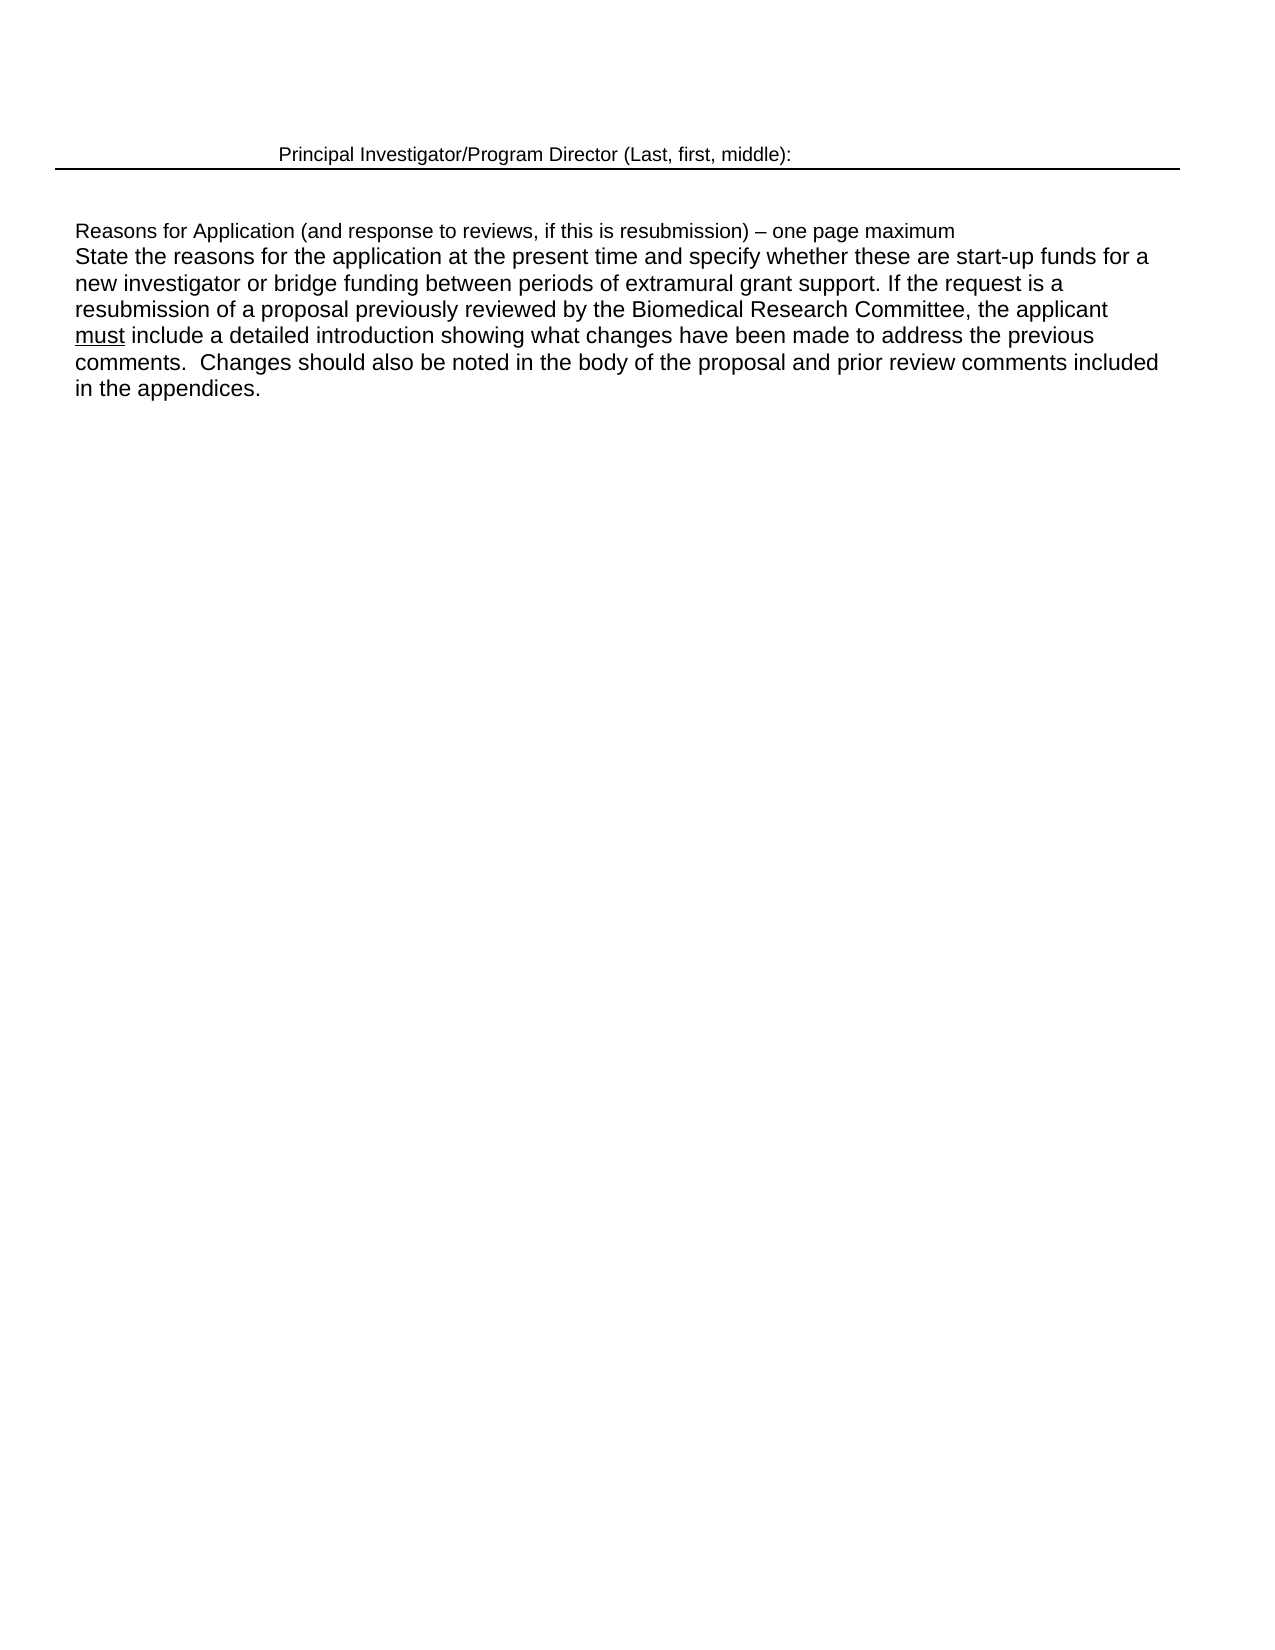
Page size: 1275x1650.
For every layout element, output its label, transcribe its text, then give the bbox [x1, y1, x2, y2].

text State the reasons for the application at the present time and specify whether these are start-up funds for a new investigator or bridge funding between periods of extramural grant support. If the request is a resubmission of a proposal previously reviewed by the Biomedical Research Committee, the applicant must include a detailed introduction showing what changes have been made to address the previous comments. Changes should also be noted in the body of the proposal and prior review comments included in the appendices. [75, 243, 1162, 401]
text Principal Investigator/Program Director (Last, first, middle): [75, 143, 1200, 166]
text Reasons for Application (and response to reviews, if this is resubmission) – one page maximum [75, 219, 1200, 243]
